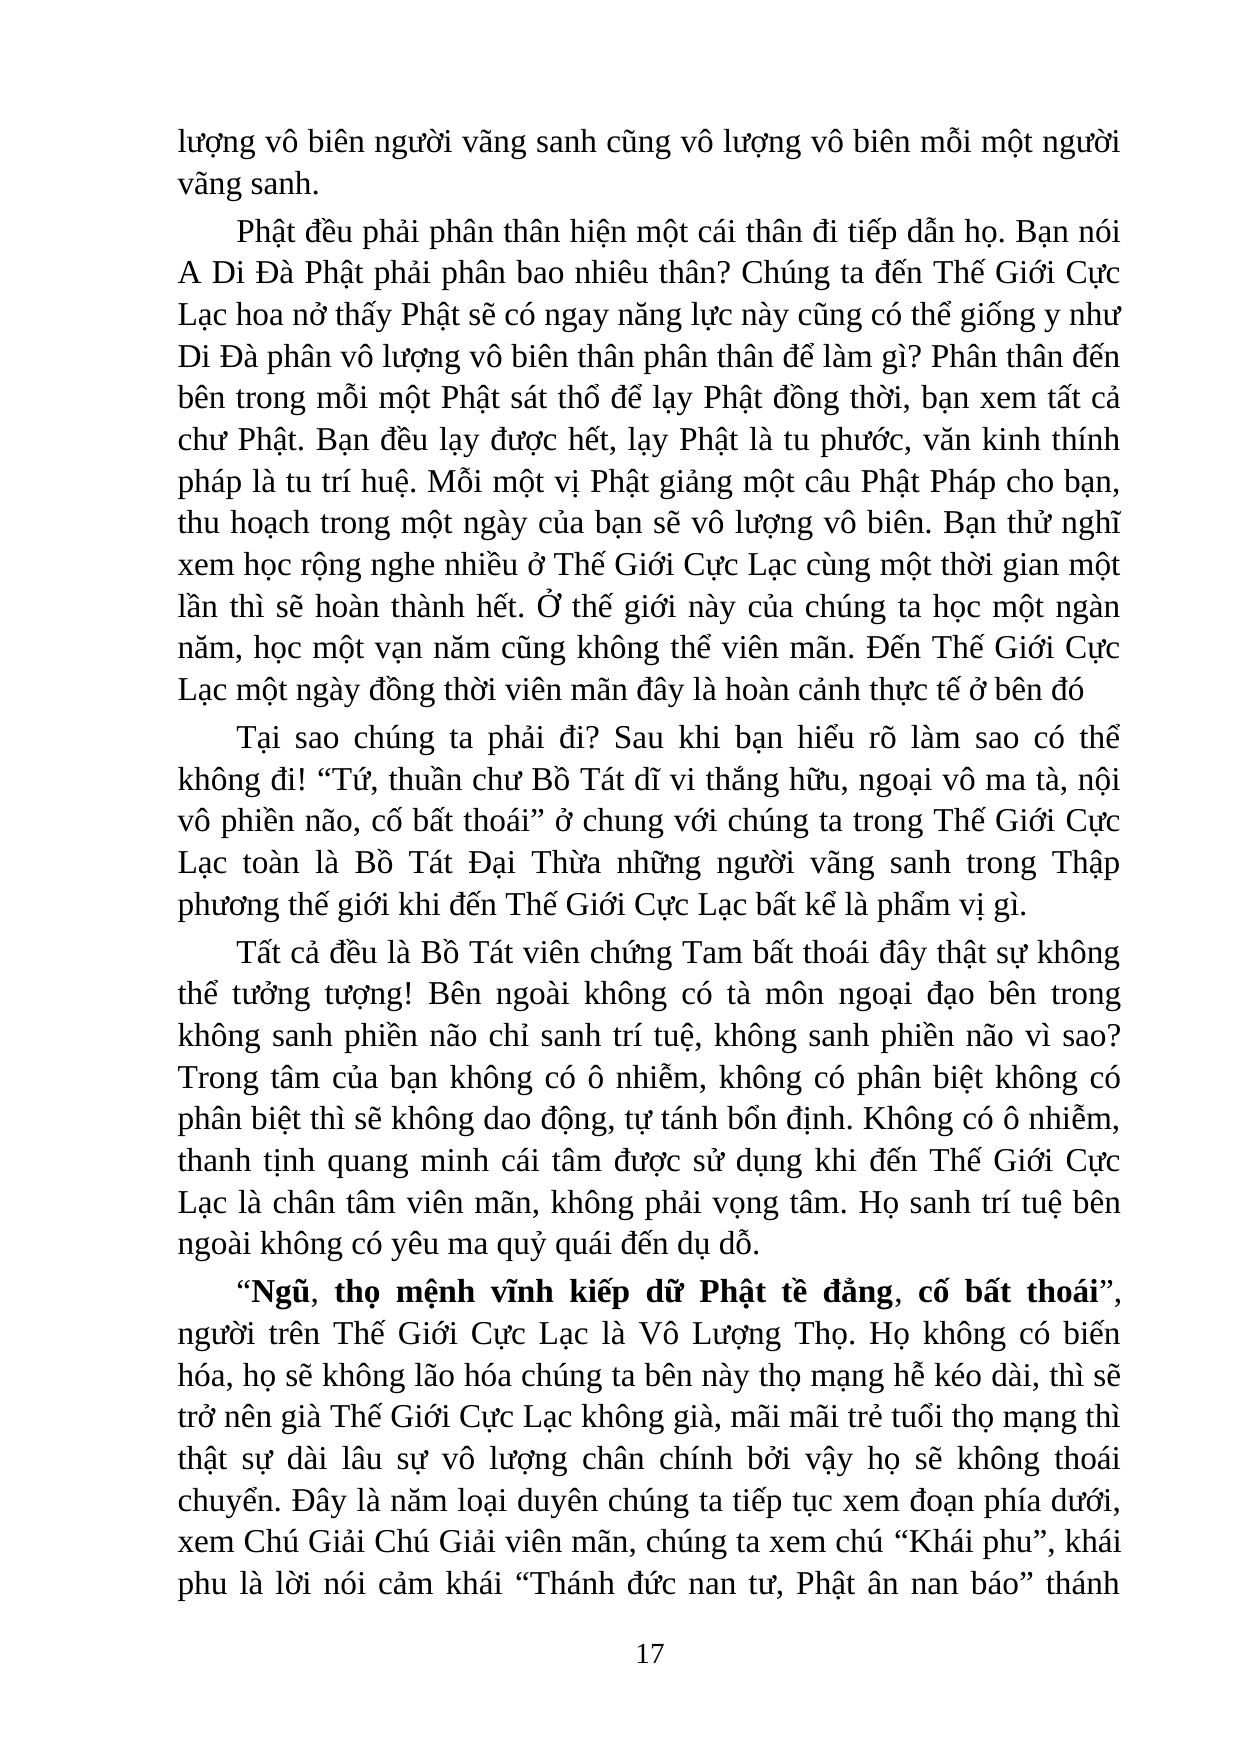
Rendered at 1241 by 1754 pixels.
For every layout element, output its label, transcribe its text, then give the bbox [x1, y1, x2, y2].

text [177, 118, 1122, 201]
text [177, 1268, 1122, 1601]
text Phật đều phải phân thân hiện một cái thân đi tiếp dẫn họ. Bạn nói A Di Đà Phật phải phân bao nhiêu thân? Chúng ta đến Thế Giới Cực Lạc hoa nở thấy Phật sẽ có ngay năng lực này cũng có thể giống y như Di Đà phân vô lượng vô biên thân phân thân để làm gì? Phân thân đến bên trong mỗi một Phật sát thổ để lạy Phật đồng thời, bạn xem tất cả chư Phật. Bạn đều lạy được hết, lạy Phật là tu phước, văn kinh thính pháp là tu trí huệ. Mỗi một vị Phật giảng một câu Phật Pháp cho bạn, thu hoạch trong một ngày của bạn sẽ vô lượng vô biên. Bạn thử nghĩ xem học rộng nghe nhiều ở Thế Giới Cực Lạc cùng một thời gian một lần thì sẽ hoàn thành hết. Ở thế giới này của chúng ta học một ngàn năm, học một vạn năm cũng không thể viên mãn. Đến Thế Giới Cực Lạc một ngày đồng thời viên mãn đây là hoàn cảnh thực tế ở bên đó [177, 208, 1122, 708]
text Tất cả đều là Bồ Tát viên chứng Tam bất thoái đây thật sự không thể tưởng tượng! Bên ngoài không có tà môn ngoại đạo bên trong không sanh phiền não chỉ sanh trí tuệ, không sanh phiền não vì sao? Trong tâm của bạn không có ô nhiễm, không có phân biệt không có phân biệt thì sẽ không dao động, tự tánh bổn định. Không có ô nhiễm, thanh tịnh quang minh cái tâm được sử dụng khi đến Thế Giới Cực Lạc là chân tâm viên mãn, không phải vọng tâm. Họ sanh trí tuệ bên ngoài không có yêu ma quỷ quái đến dụ dỗ. [177, 928, 1122, 1262]
text Tại sao chúng ta phải đi? Sau khi bạn hiểu rõ làm sao có thể không đi! “Tứ, thuần chư Bồ Tát dĩ vi thắng hữu, ngoại vô ma tà, nội vô phiền não, cố bất thoái” ở chung với chúng ta trong Thế Giới Cực Lạc toàn là Bồ Tát Đại Thừa những người vãng sanh trong Thập phương thế giới khi đến Thế Giới Cực Lạc bất kể là phẩm vị gì. [177, 714, 1122, 922]
